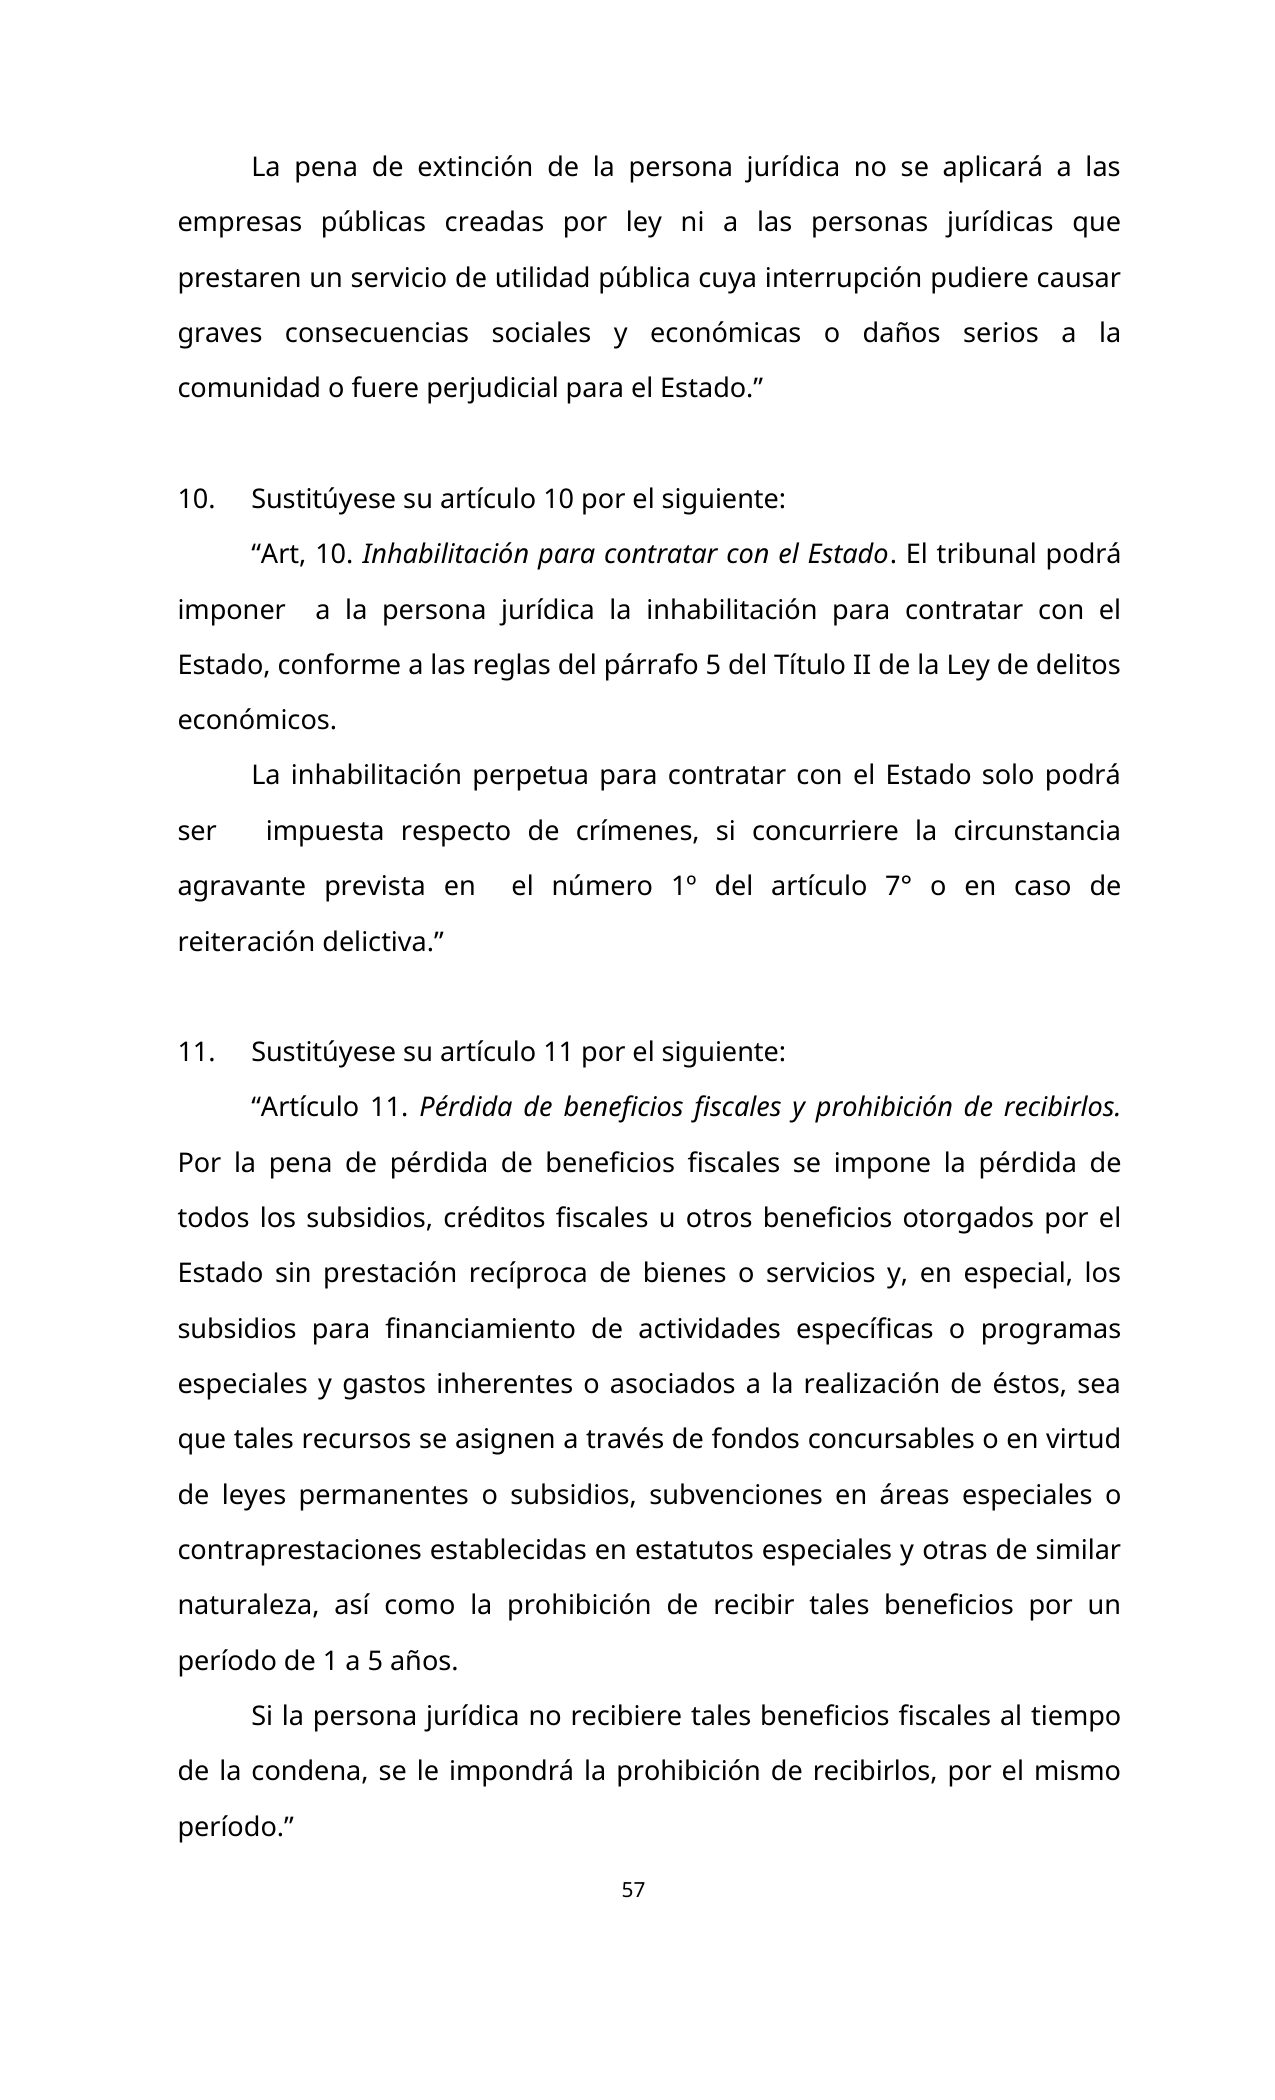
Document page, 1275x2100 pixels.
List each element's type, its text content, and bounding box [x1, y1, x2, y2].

text La inhabilitación perpetua para contratar con el Estado solo podrá ser impuesta respecto de crímenes, si concurriere la circunstancia agravante prevista en el número 1º del artículo 7° o en caso de reiteración delictiva.” [177, 756, 1122, 959]
text 11. Sustitúyese su artículo 11 por el siguiente: [177, 1033, 1122, 1069]
text Si la persona jurídica no recibiere tales beneficios fiscales al tiempo de la condena, se le impondrá la prohibición de recibirlos, por el mismo período.” [177, 1696, 1122, 1844]
text 10. Sustitúyese su artículo 10 por el siguiente: [177, 479, 1122, 516]
text “Art, 10. Inhabilitación para contratar con el Estado. El tribunal podrá imponer a la persona jurídica la inhabilitación para contratar con el Estado, conforme a las reglas del párrafo 5 del Título II de la Ley de delitos económicos. [177, 535, 1122, 738]
text La pena de extinción de la persona jurídica no se aplicará a las empresas públicas creadas por ley ni a las personas jurídicas que prestaren un servicio de utilidad pública cuya interrupción pudiere causar graves consecuencias sociales y económicas o daños serios a la comunidad o fuere perjudicial para el Estado.” [177, 148, 1122, 406]
text “Artículo 11. Pérdida de beneficios fiscales y prohibición de recibirlos. Por la pena de pérdida de beneficios fiscales se impone la pérdida de todos los subsidios, créditos fiscales u otros beneficios otorgados por el Estado sin prestación recíproca de bienes o servicios y, en especial, los subsidios para financiamiento de actividades específicas o programas especiales y gastos inherentes o asociados a la realización de éstos, sea que tales recursos se asignen a través de fondos concursables o en virtud de leyes permanentes o subsidios, subvenciones en áreas especiales o contraprestaciones establecidas en estatutos especiales y otras de similar naturaleza, así como la prohibición de recibir tales beneficios por un período de 1 a 5 años. [177, 1088, 1122, 1678]
